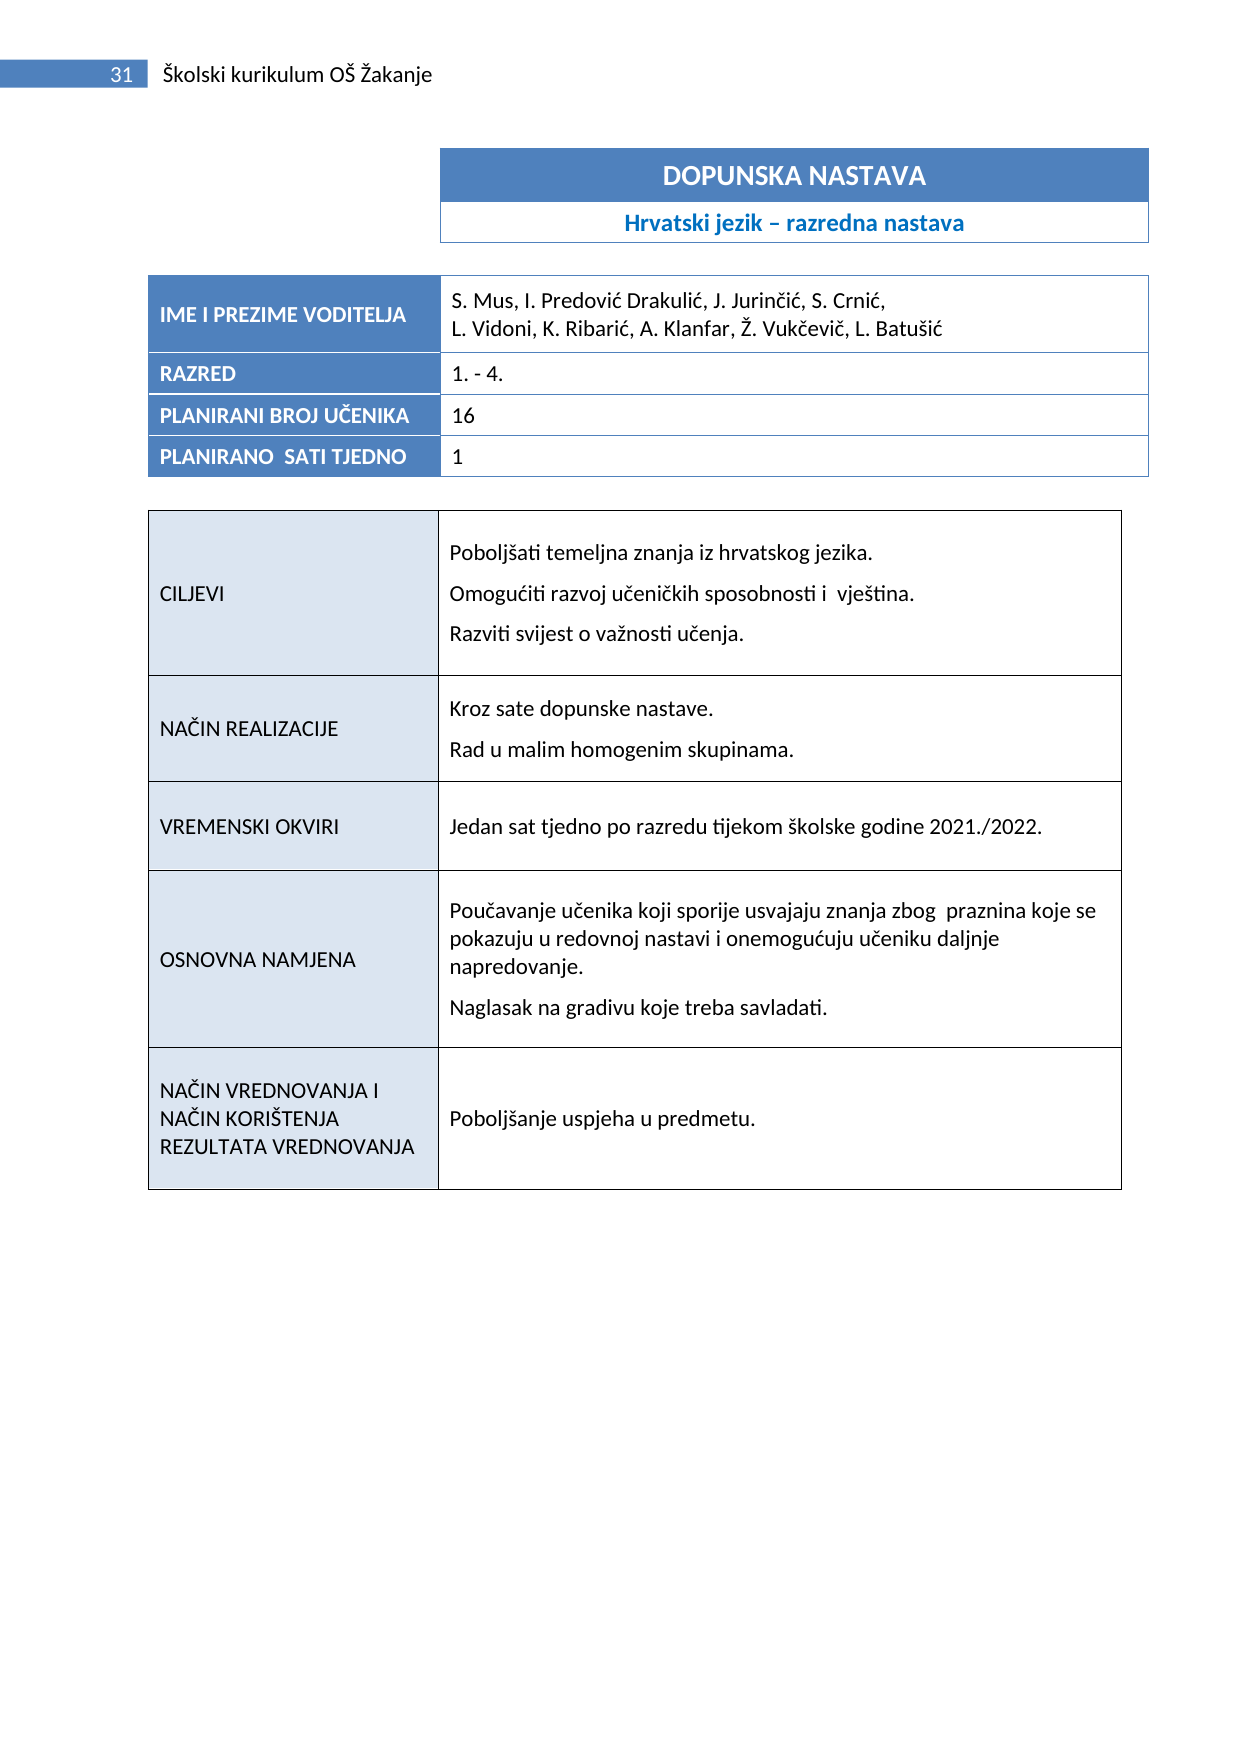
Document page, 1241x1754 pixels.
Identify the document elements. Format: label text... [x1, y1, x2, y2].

table_cell Hrvatski jezik – razredna nastava [441, 202, 1148, 242]
table_cell NAČIN REALIZACIJE [149, 676, 438, 781]
table_cell 16 [441, 395, 1148, 435]
table_cell OSNOVNA NAMJENA [149, 871, 438, 1047]
table_cell VREMENSKI OKVIRI [149, 782, 438, 869]
table_cell PLANIRANO SATI TJEDNO [149, 436, 440, 476]
table_header DOPUNSKA NASTAVA [441, 149, 1148, 201]
table_header IME I PREZIME VODITELJA [149, 276, 440, 352]
table_cell 1. - 4. [441, 353, 1148, 393]
table_cell Poučavanje učenika koji sporije usvajaju znanja zbog praznina koje se pokazuju u redovnoj nastavi i onemogućuju učeniku daljnje napredovanje. Naglasak na gradivu koje treba savladati. [439, 871, 1121, 1047]
table_cell Poboljšanje uspjeha u predmetu. [439, 1048, 1121, 1188]
table_cell 1 [441, 436, 1148, 476]
table_header CILJEVI [149, 511, 438, 675]
table_header Poboljšati temeljna znanja iz hrvatskog jezika. Omogućiti razvoj učeničkih sposobnosti i vještina. Razviti svijest o važnosti učenja. [439, 511, 1121, 675]
table_cell NAČIN VREDNOVANJA I NAČIN KORIŠTENJA REZULTATA VREDNOVANJA [149, 1048, 438, 1188]
table_cell Kroz sate dopunske nastave. Rad u malim homogenim skupinama. [439, 676, 1121, 781]
table_cell RAZRED [149, 353, 440, 393]
table_cell Jedan sat tjedno po razredu tijekom školske godine 2021./2022. [439, 782, 1121, 869]
table_header S. Mus, I. Predović Drakulić, J. Jurinčić, S. Crnić, L. Vidoni, K. Ribarić, A. Klanfar, Ž. Vukčevič, L. Batušić [441, 276, 1148, 352]
table_cell PLANIRANI BROJ UČENIKA [149, 395, 440, 435]
